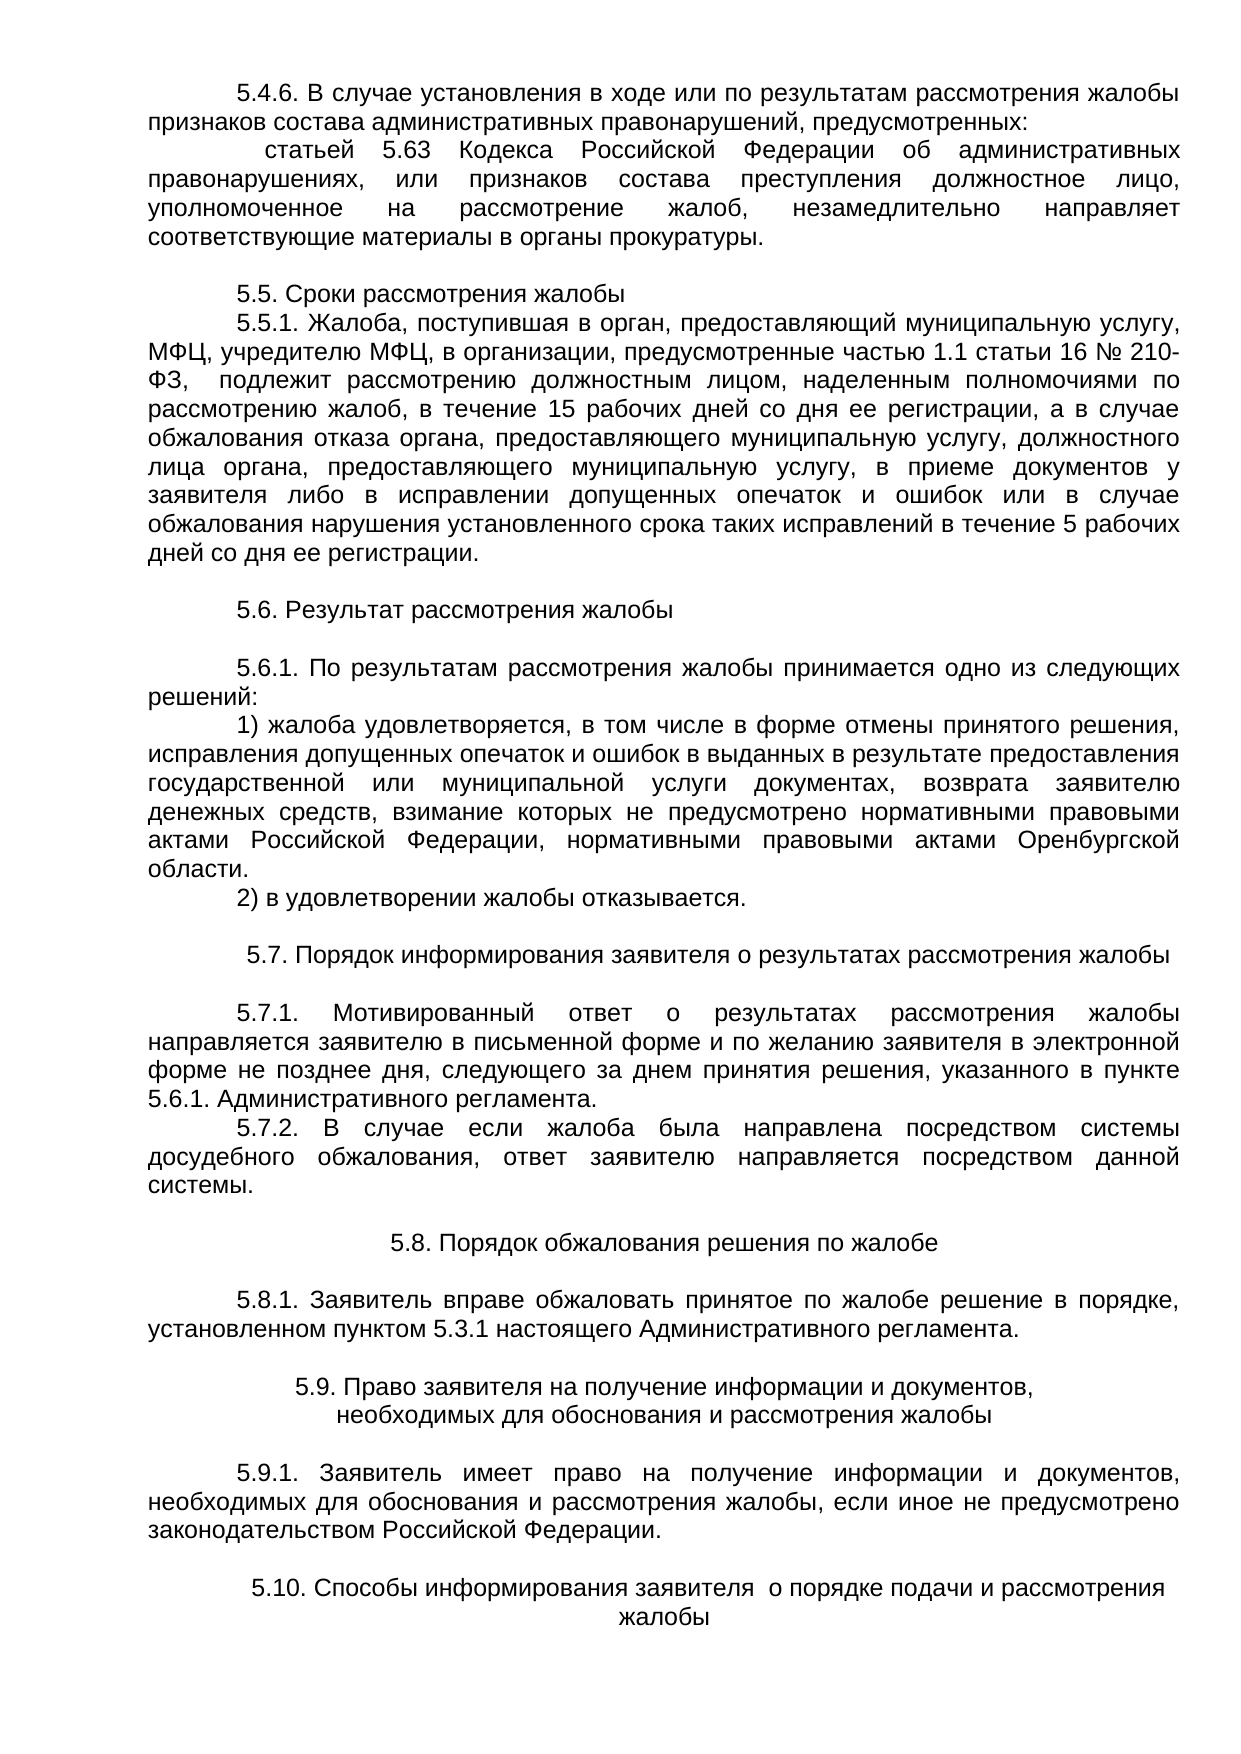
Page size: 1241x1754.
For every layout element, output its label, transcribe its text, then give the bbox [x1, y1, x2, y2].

text 5.8.1. Заявитель вправе обжаловать принятое по жалобе решение в порядке, установленном пунктом 5.3.1 настоящего Административного регламента. [148, 1285, 1181, 1343]
text 5.5.1. Жалоба, поступившая в орган, предоставляющий муниципальную услугу, МФЦ, учредителю МФЦ, в организации, предусмотренные частью 1.1 статьи 16 № 210-ФЗ, подлежит рассмотрению должностным лицом, наделенным полномочиями по рассмотрению жалоб, в течение 15 рабочих дней со дня ее регистрации, а в случае обжалования отказа органа, предоставляющего муниципальную услугу, должностного лица органа, предоставляющего муниципальную услугу, в приеме документов у заявителя либо в исправлении допущенных опечаток и ошибок или в случае обжалования нарушения установленного срока таких исправлений в течение 5 рабочих дней со дня ее регистрации. [148, 308, 1181, 567]
text 5.4.6. В случае установления в ходе или по результатам рассмотрения жалобы признаков состава административных правонарушений, предусмотренных: [148, 78, 1181, 135]
text 5.9.1. Заявитель имеет право на получение информации и документов, необходимых для обоснования и рассмотрения жалобы, если иное не предусмотрено законодательством Российской Федерации. [148, 1458, 1181, 1544]
text необходимых для обоснования и рассмотрения жалобы [148, 1400, 1181, 1429]
text 5.8. Порядок обжалования решения по жалобе [148, 1228, 1181, 1257]
text 5.6. Результат рассмотрения жалобы [148, 595, 1181, 624]
text 2) в удовлетворении жалобы отказывается. [148, 883, 1181, 912]
text статьей 5.63 Кодекса Российской Федерации об административных правонарушениях, или признаков состава преступления должностное лицо, уполномоченное на рассмотрение жалоб, незамедлительно направляет соответствующие материалы в органы прокуратуры. [148, 135, 1181, 250]
text 5.7.2. В случае если жалоба была направлена посредством системы досудебного обжалования, ответ заявителю направляется посредством данной системы. [148, 1113, 1181, 1199]
text 5.6.1. По результатам рассмотрения жалобы принимается одно из следующих решений: [148, 653, 1181, 710]
text 5.7. Порядок информирования заявителя о результатах рассмотрения жалобы [148, 940, 1181, 969]
text 5.7.1. Мотивированный ответ о результатах рассмотрения жалобы направляется заявителю в письменной форме и по желанию заявителя в электронной форме не позднее дня, следующего за днем принятия решения, указанного в пункте 5.6.1. Административного регламента. [148, 998, 1181, 1113]
text 1) жалоба удовлетворяется, в том числе в форме отмены принятого решения, исправления допущенных опечаток и ошибок в выданных в результате предоставления государственной или муниципальной услуги документах, возврата заявителю денежных средств, взимание которых не предусмотрено нормативными правовыми актами Российской Федерации, нормативными правовыми актами Оренбургской области. [148, 710, 1181, 883]
text 5.9. Право заявителя на получение информации и документов, [148, 1372, 1181, 1400]
text 5.5. Сроки рассмотрения жалобы [148, 279, 1181, 308]
text 5.10. Способы информирования заявителя о порядке подачи и рассмотрения жалобы [148, 1573, 1181, 1630]
